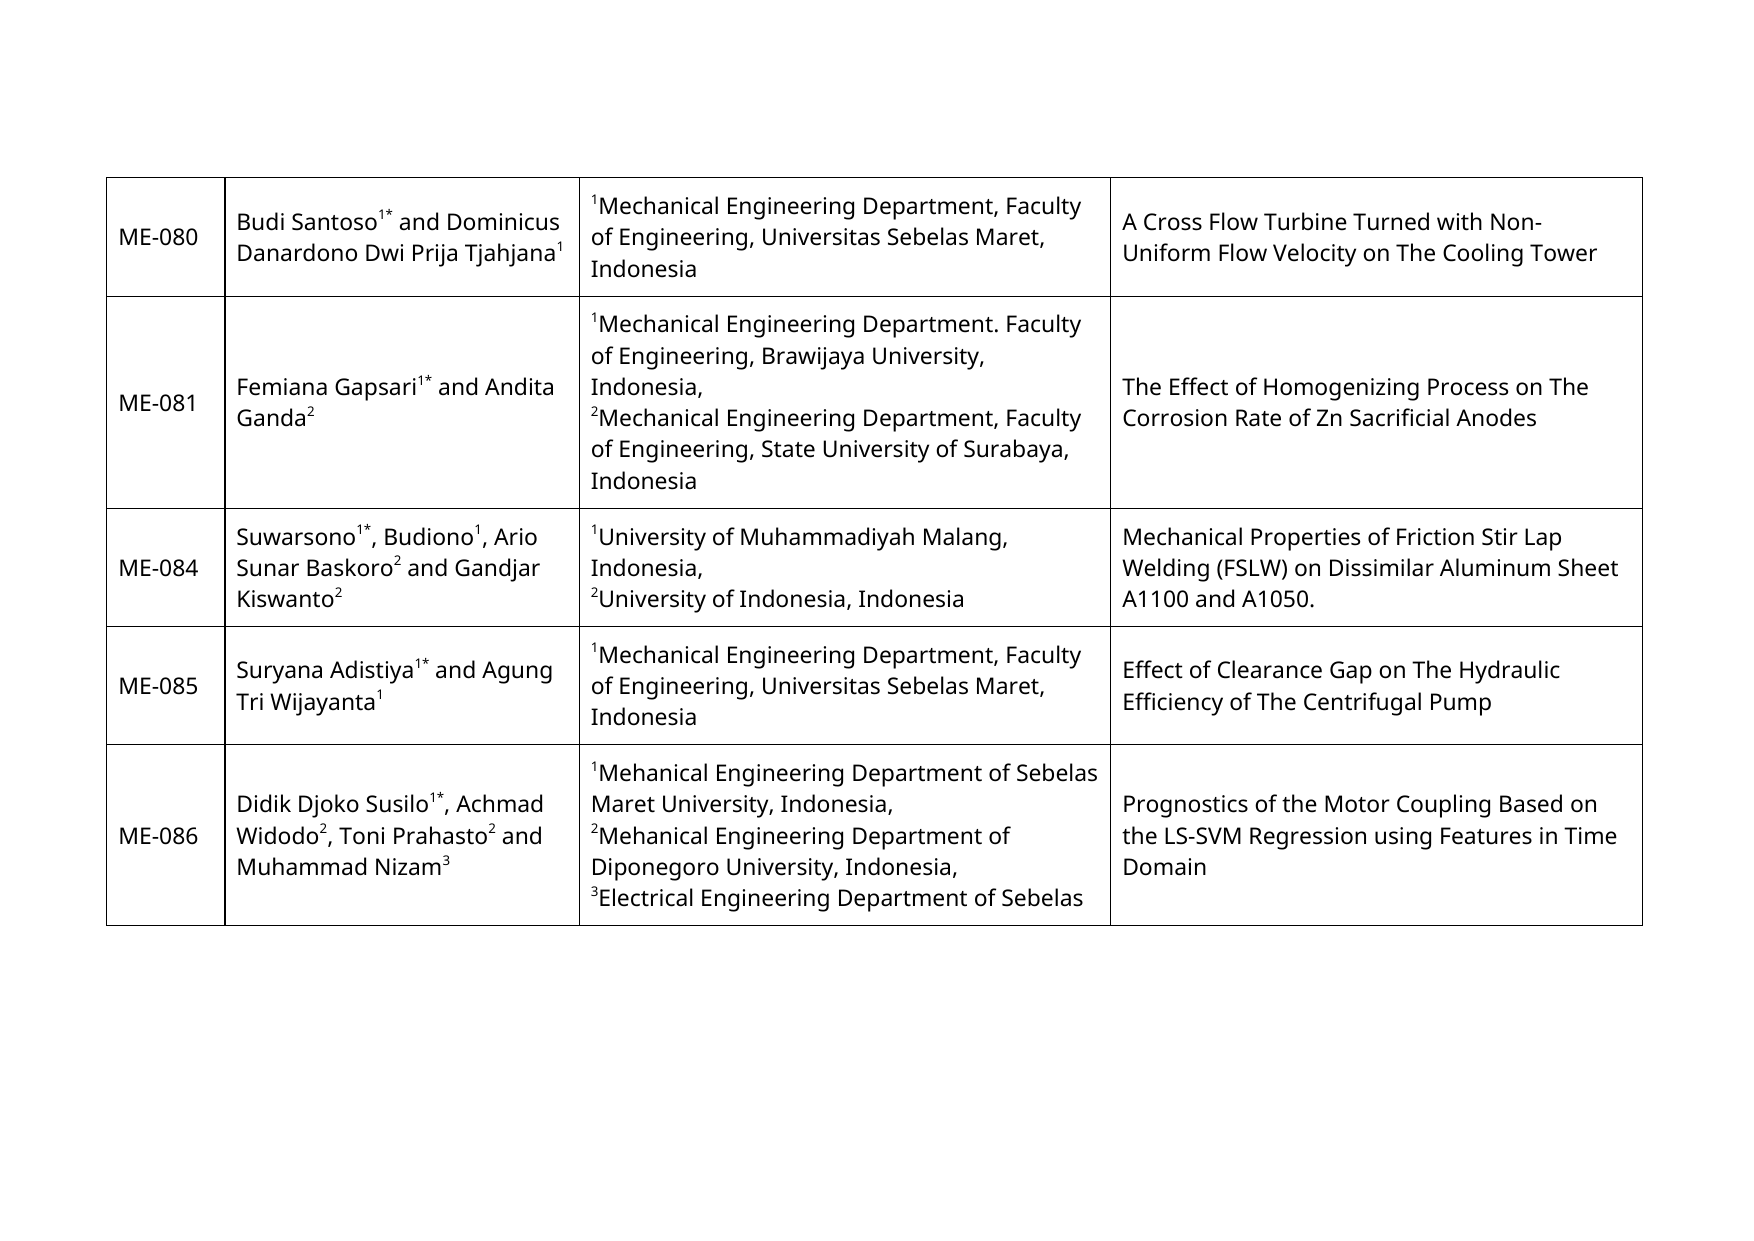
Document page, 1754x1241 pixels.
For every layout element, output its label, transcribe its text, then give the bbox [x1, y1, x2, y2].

table_cell ME-081 [107, 297, 224, 508]
table_cell ME-085 [107, 627, 224, 744]
table_cell Effect of Clearance Gap on The Hydraulic Efficiency of The Centrifugal Pump [1111, 627, 1642, 744]
table_cell 1Mechanical Engineering Department, Faculty of Engineering, Universitas Sebelas Maret, Indonesia [580, 627, 1110, 744]
table_cell 1University of Muhammadiyah Malang, Indonesia, 2University of Indonesia, Indonesia [580, 509, 1110, 626]
table_header 1Mechanical Engineering Department, Faculty of Engineering, Universitas Sebelas Maret, Indonesia [580, 178, 1110, 296]
table_cell Suwarsono1*, Budiono1, Ario Sunar Baskoro2 and Gandjar Kiswanto2 [226, 509, 579, 626]
table_header A Cross Flow Turbine Turned with Non-Uniform Flow Velocity on The Cooling Tower [1111, 178, 1642, 296]
table_cell The Effect of Homogenizing Process on The Corrosion Rate of Zn Sacrificial Anodes [1111, 297, 1642, 508]
table_cell Suryana Adistiya1* and Agung Tri Wijayanta1 [226, 627, 579, 744]
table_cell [226, 745, 579, 925]
table_cell Mechanical Properties of Friction Stir Lap Welding (FSLW) on Dissimilar Aluminum Sheet A1100 and A1050. [1111, 509, 1642, 626]
table_cell ME-086 [107, 745, 224, 925]
table_cell 1Mechanical Engineering Department. Faculty of Engineering, Brawijaya University, Indonesia, 2Mechanical Engineering Department, Faculty of Engineering, State University of Surabaya, Indonesia [580, 297, 1110, 508]
table_cell Femiana Gapsari1* and Andita Ganda2 [226, 297, 579, 508]
table_header ME-080 [107, 178, 224, 296]
table_cell ME-084 [107, 509, 224, 626]
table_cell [580, 745, 1110, 925]
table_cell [1111, 745, 1642, 925]
table_header Budi Santoso1* and Dominicus Danardono Dwi Prija Tjahjana1 [226, 178, 579, 296]
